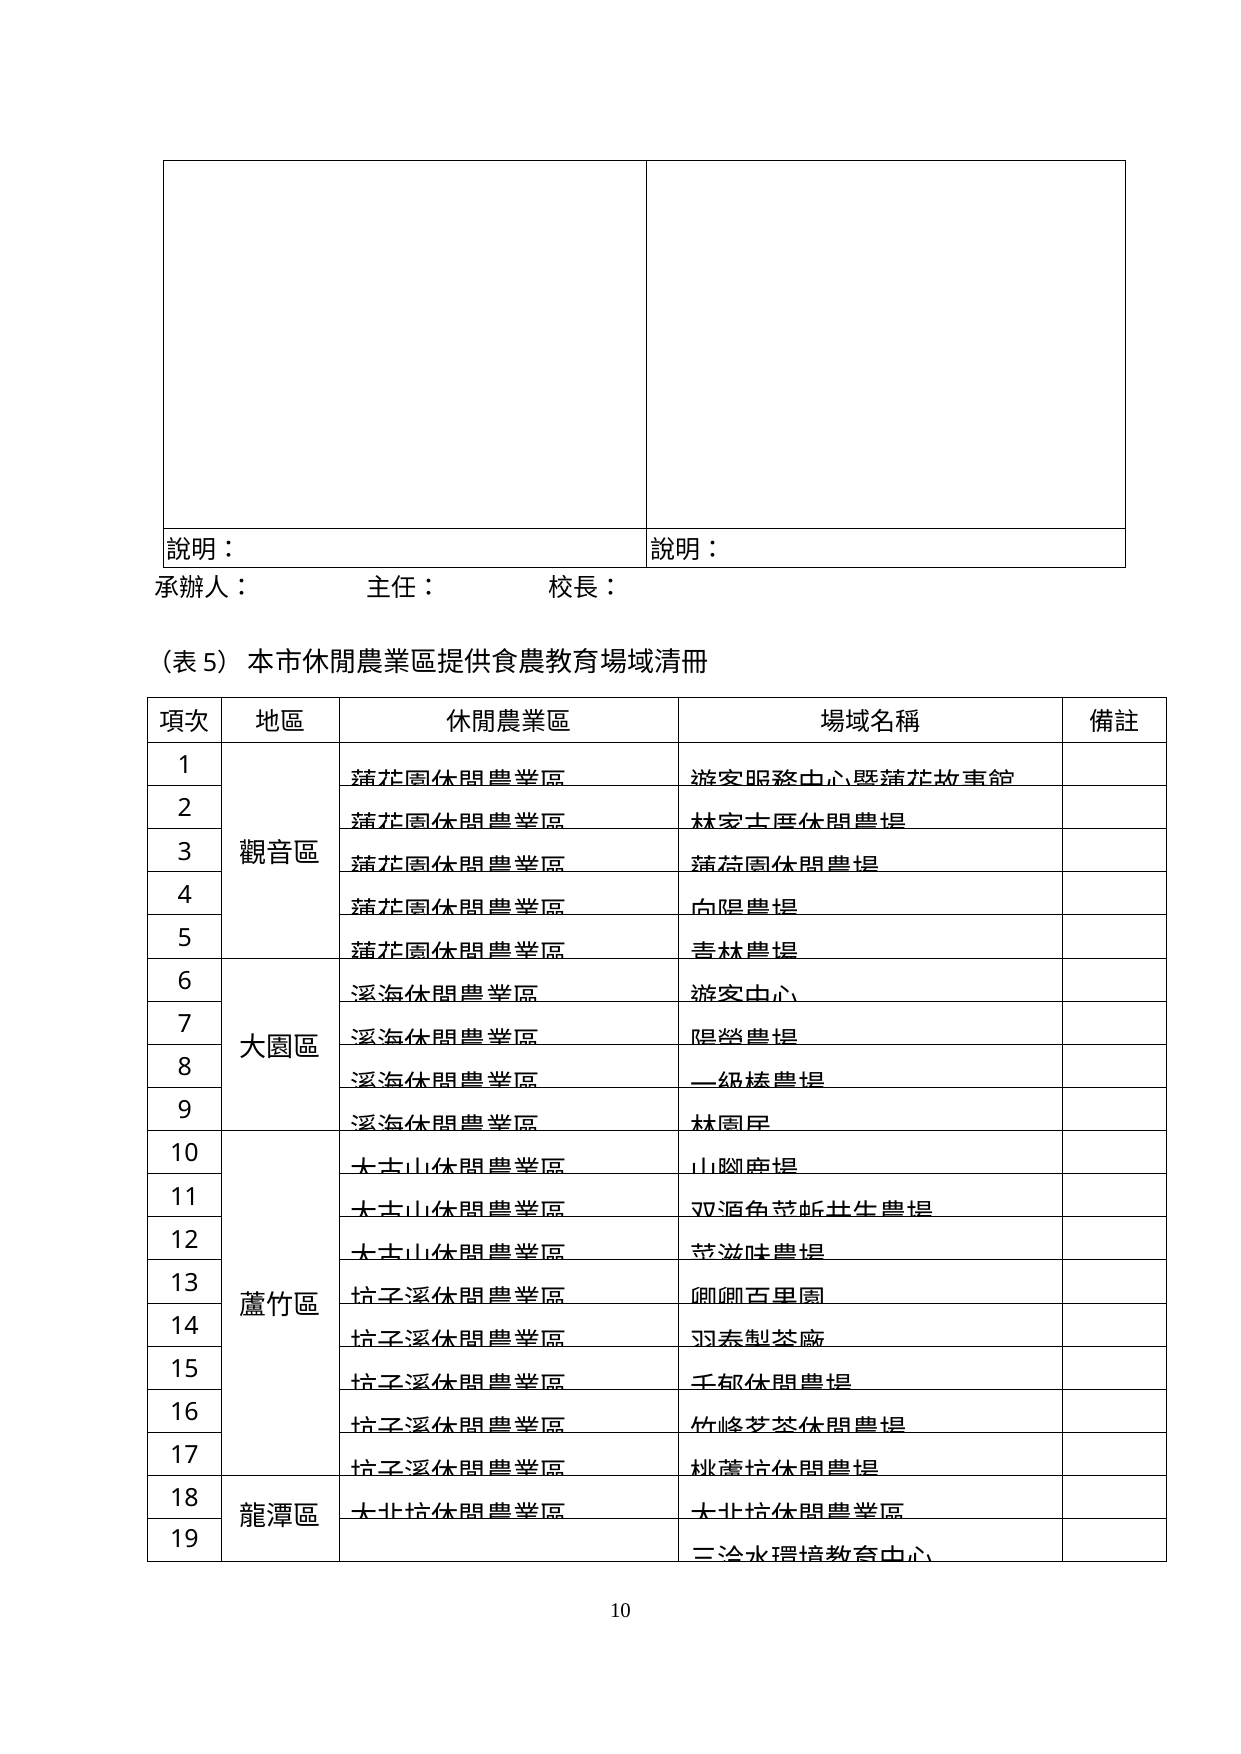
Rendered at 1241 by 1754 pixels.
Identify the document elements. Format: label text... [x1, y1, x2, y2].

table_cell 5 [148, 915, 221, 957]
table_cell 蓮花園休閒農業區 [340, 743, 678, 785]
table_cell 蘆竹區 [222, 1131, 339, 1475]
table_cell [1063, 786, 1166, 828]
table_header 場域名稱 [679, 698, 1062, 742]
table_cell 17 [148, 1433, 221, 1475]
table_cell 坑子溪休閒農業區 [340, 1390, 678, 1432]
table_cell 12 [148, 1217, 221, 1259]
table_cell 18 [148, 1476, 221, 1518]
table_cell 1 [148, 743, 221, 785]
table_cell 7 [148, 1002, 221, 1044]
table_cell [1063, 1390, 1166, 1432]
table_cell [164, 161, 646, 528]
table_header 備註 [1063, 698, 1166, 742]
table_cell 陽榮農場 [679, 1002, 1062, 1044]
table_cell [1063, 872, 1166, 914]
table_cell [1063, 915, 1166, 957]
text 承辦人： 主任： 校長： [148, 568, 1092, 604]
table_cell 8 [148, 1045, 221, 1087]
table_cell 大古山休閒農業區 [340, 1174, 678, 1216]
table_header 項次 [148, 698, 221, 742]
table_cell [1063, 1519, 1166, 1561]
table_cell 6 [148, 959, 221, 1001]
table_cell [1063, 1304, 1166, 1346]
table_cell [1063, 829, 1166, 871]
table_cell [1063, 1002, 1166, 1044]
table_cell 2 [148, 786, 221, 828]
table_cell 大古山休閒農業區 [340, 1217, 678, 1259]
table_cell [1063, 959, 1166, 1001]
table_cell 大北坑休閒農業區 [340, 1476, 678, 1518]
table_cell 15 [148, 1347, 221, 1389]
table_cell 双源魚菜蚯共生農場 [679, 1174, 1062, 1216]
table_cell 一級棒農場 [679, 1045, 1062, 1087]
table_cell 9 [148, 1088, 221, 1130]
table_cell [1063, 743, 1166, 785]
table_cell 坑子溪休閒農業區 [340, 1260, 678, 1302]
table_cell 三洽水環境教育中心 [679, 1519, 1062, 1561]
table_cell 大北坑休閒農業區 [679, 1476, 1062, 1518]
table_cell [1063, 1217, 1166, 1259]
table_cell 羽泰製茶廠 [679, 1304, 1062, 1346]
table_cell [1063, 1476, 1166, 1518]
table_cell 11 [148, 1174, 221, 1216]
table_cell 青林農場 [679, 915, 1062, 957]
table_cell [1063, 1088, 1166, 1130]
table_cell 蓮荷園休閒農場 [679, 829, 1062, 871]
table_cell [647, 161, 1125, 528]
table_cell 溪海休閒農業區 [340, 1045, 678, 1087]
table_header 地區 [222, 698, 339, 742]
table_cell 千郁休閒農場 [679, 1347, 1062, 1389]
table_cell [1063, 1174, 1166, 1216]
table_cell [340, 1519, 678, 1561]
table_cell 山腳鹿場 [679, 1131, 1062, 1173]
table_cell [1063, 1347, 1166, 1389]
table_cell 4 [148, 872, 221, 914]
table_cell 向陽農場 [679, 872, 1062, 914]
table_cell 16 [148, 1390, 221, 1432]
table_cell [1063, 1260, 1166, 1302]
table_cell 大園區 [222, 959, 339, 1130]
table_cell 溪海休閒農業區 [340, 1002, 678, 1044]
table_cell 龍潭區 [222, 1476, 339, 1561]
table_cell 蓮花園休閒農業區 [340, 915, 678, 957]
table_cell 13 [148, 1260, 221, 1302]
table_cell [1063, 1131, 1166, 1173]
table_cell 蓮花園休閒農業區 [340, 829, 678, 871]
table_cell 坑子溪休閒農業區 [340, 1347, 678, 1389]
table_cell 遊客中心 [679, 959, 1062, 1001]
table_cell 林園居 [679, 1088, 1062, 1130]
table_cell 觀音區 [222, 743, 339, 957]
table_cell 10 [148, 1131, 221, 1173]
table_cell 遊客服務中心暨蓮花故事館 [679, 743, 1062, 785]
table_cell 卿卿百果園 [679, 1260, 1062, 1302]
table_cell 說明： [164, 529, 646, 567]
table_cell 桃蘆坑休閒農場 [679, 1433, 1062, 1475]
table_cell [1063, 1045, 1166, 1087]
table_cell 坑子溪休閒農業區 [340, 1304, 678, 1346]
table_cell 蓮花園休閒農業區 [340, 872, 678, 914]
table_cell [1063, 1433, 1166, 1475]
table_cell 3 [148, 829, 221, 871]
table_cell 蓮花園休閒農業區 [340, 786, 678, 828]
table_cell 林家古厝休閒農場 [679, 786, 1062, 828]
table_cell 坑子溪休閒農業區 [340, 1433, 678, 1475]
table_cell 19 [148, 1519, 221, 1561]
table_cell 溪海休閒農業區 [340, 1088, 678, 1130]
table_cell 溪海休閒農業區 [340, 959, 678, 1001]
table_cell 大古山休閒農業區 [340, 1131, 678, 1173]
table_cell 菜滋味農場 [679, 1217, 1062, 1259]
text （表5） 本市休閒農業區提供食農教育場域清冊 [148, 622, 1092, 697]
table_cell 說明： [647, 529, 1125, 567]
table_cell 14 [148, 1304, 221, 1346]
table_header 休閒農業區 [340, 698, 678, 742]
table_cell 竹峰茗茶休閒農場 [679, 1390, 1062, 1432]
